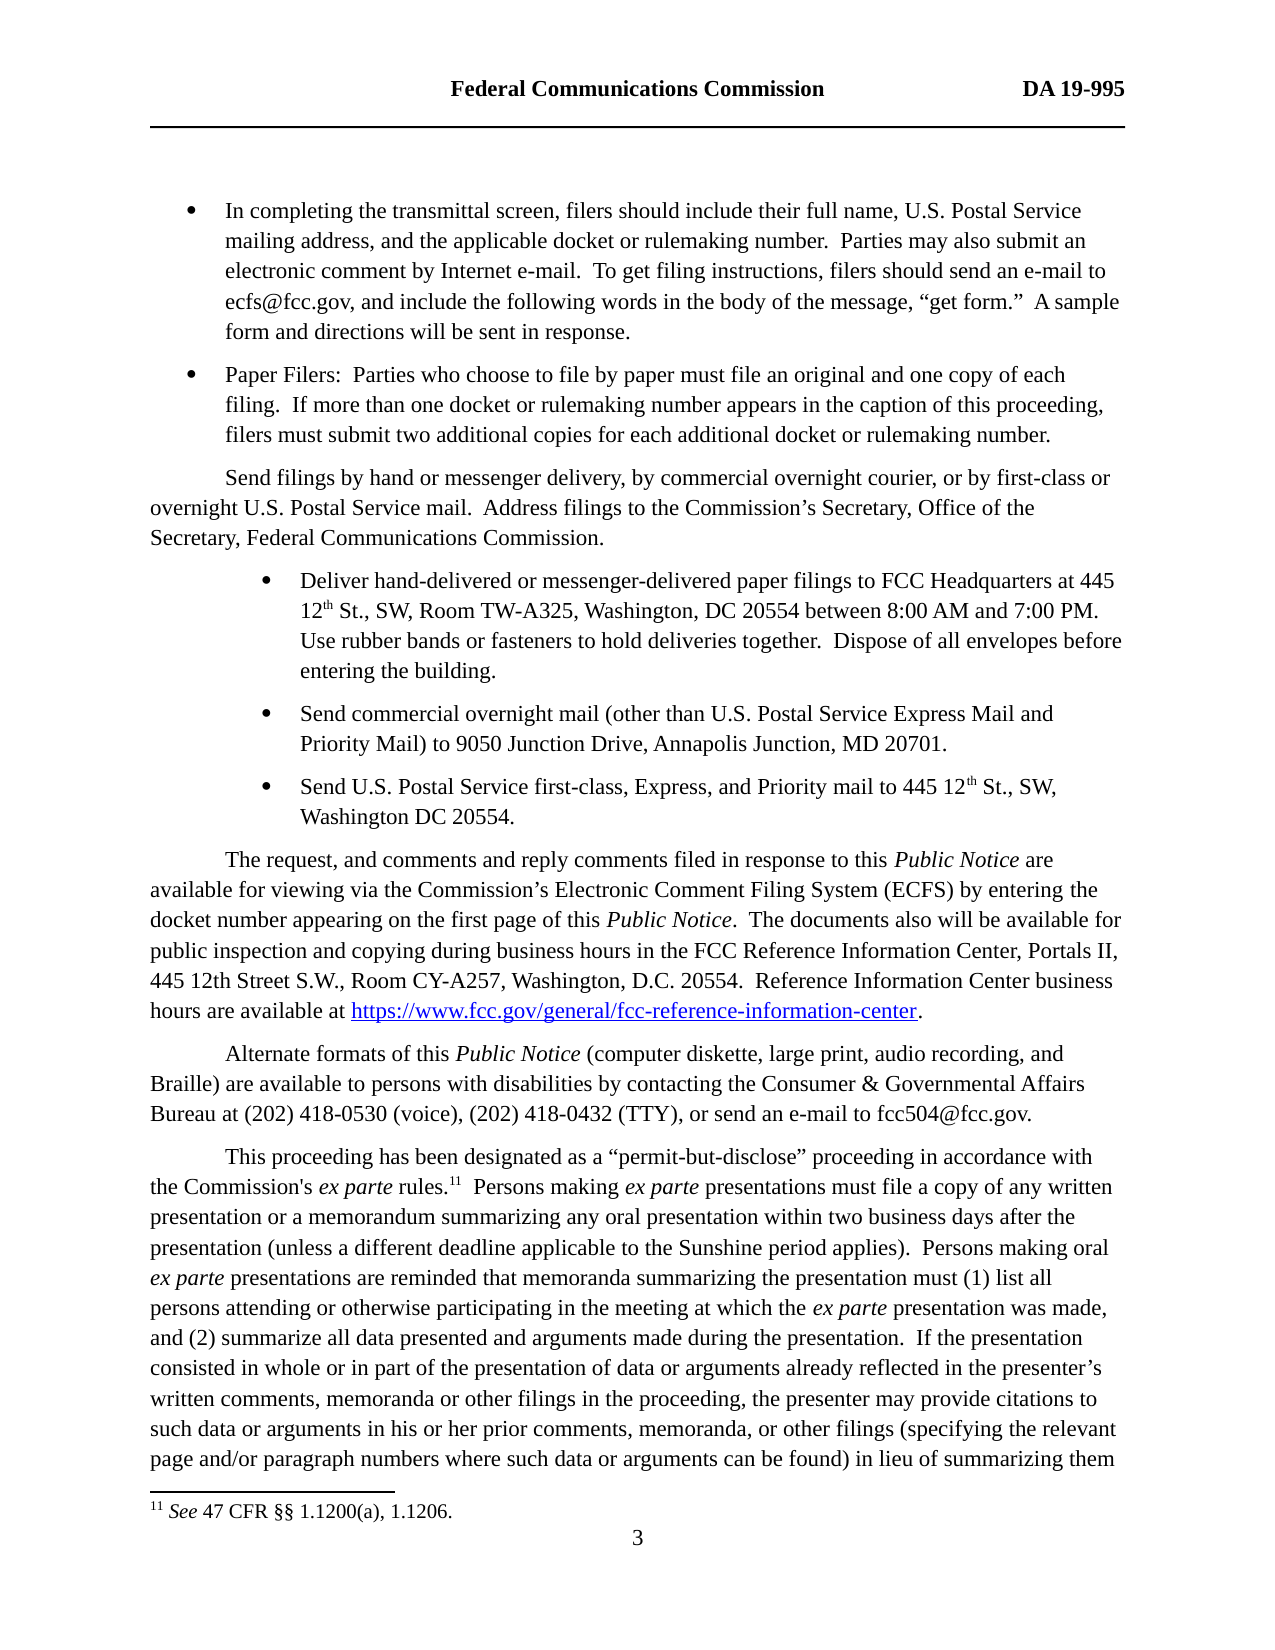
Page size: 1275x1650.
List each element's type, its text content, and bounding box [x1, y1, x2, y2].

list The request, and comments and reply comments filed in response to this Public Notice are available for viewing via the Commission’s Electronic Comment Filing System (ECFS) by entering the docket number appearing on the first page of this Public Notice. The documents also will be available for public inspection and copying during business hours in the FCC Reference Information Center, Portals II, 445 12th Street S.W., Room CY-A257, Washington, D.C. 20554. Reference Information Center business hours are available at https://www.fcc.gov/general/fcc-reference-information-center. [150, 846, 1125, 1023]
list Alternate formats of this Public Notice (computer diskette, large print, audio recording, and Braille) are available to persons with disabilities by contacting the Consumer & Governmental Affairs Bureau at (202) 418-0530 (voice), (202) 418-0432 (TTY), or send an e-mail to fcc504@fcc.gov. [150, 1040, 1125, 1127]
list Send commercial overnight mail (other than U.S. Postal Service Express Mail and Priority Mail) to 9050 Junction Drive, Annapolis Junction, MD 20701. [262, 700, 1125, 757]
list Send filings by hand or messenger delivery, by commercial overnight courier, or by first-class or overnight U.S. Postal Service mail. Address filings to the Commission’s Secretary, Office of the Secretary, Federal Communications Commission. [150, 464, 1125, 551]
list Send U.S. Postal Service first-class, Express, and Priority mail to 445 12th St., SW, Washington DC 20554. [262, 773, 1125, 830]
list In completing the transmittal screen, filers should include their full name, U.S. Postal Service mailing address, and the applicable docket or rulemaking number. Parties may also submit an electronic comment by Internet e-mail. To get filing instructions, filers should send an e-mail to ecfs@fcc.gov, and include the following words in the body of the message, “get form.” A sample form and directions will be sent in response. [187, 197, 1125, 344]
list Paper Filers: Parties who choose to file by paper must file an original and one copy of each filing. If more than one docket or rulemaking number appears in the caption of this proceeding, filers must submit two additional copies for each additional docket or rulemaking number. [187, 361, 1125, 447]
list Deliver hand-delivered or messenger-delivered paper filings to FCC Headquarters at 445 12th St., SW, Room TW-A325, Washington, DC 20554 between 8:00 AM and 7:00 PM. Use rubber bands or fasteners to hold deliveries together. Dispose of all envelopes before entering the building. [262, 567, 1125, 684]
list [150, 1143, 1125, 1471]
